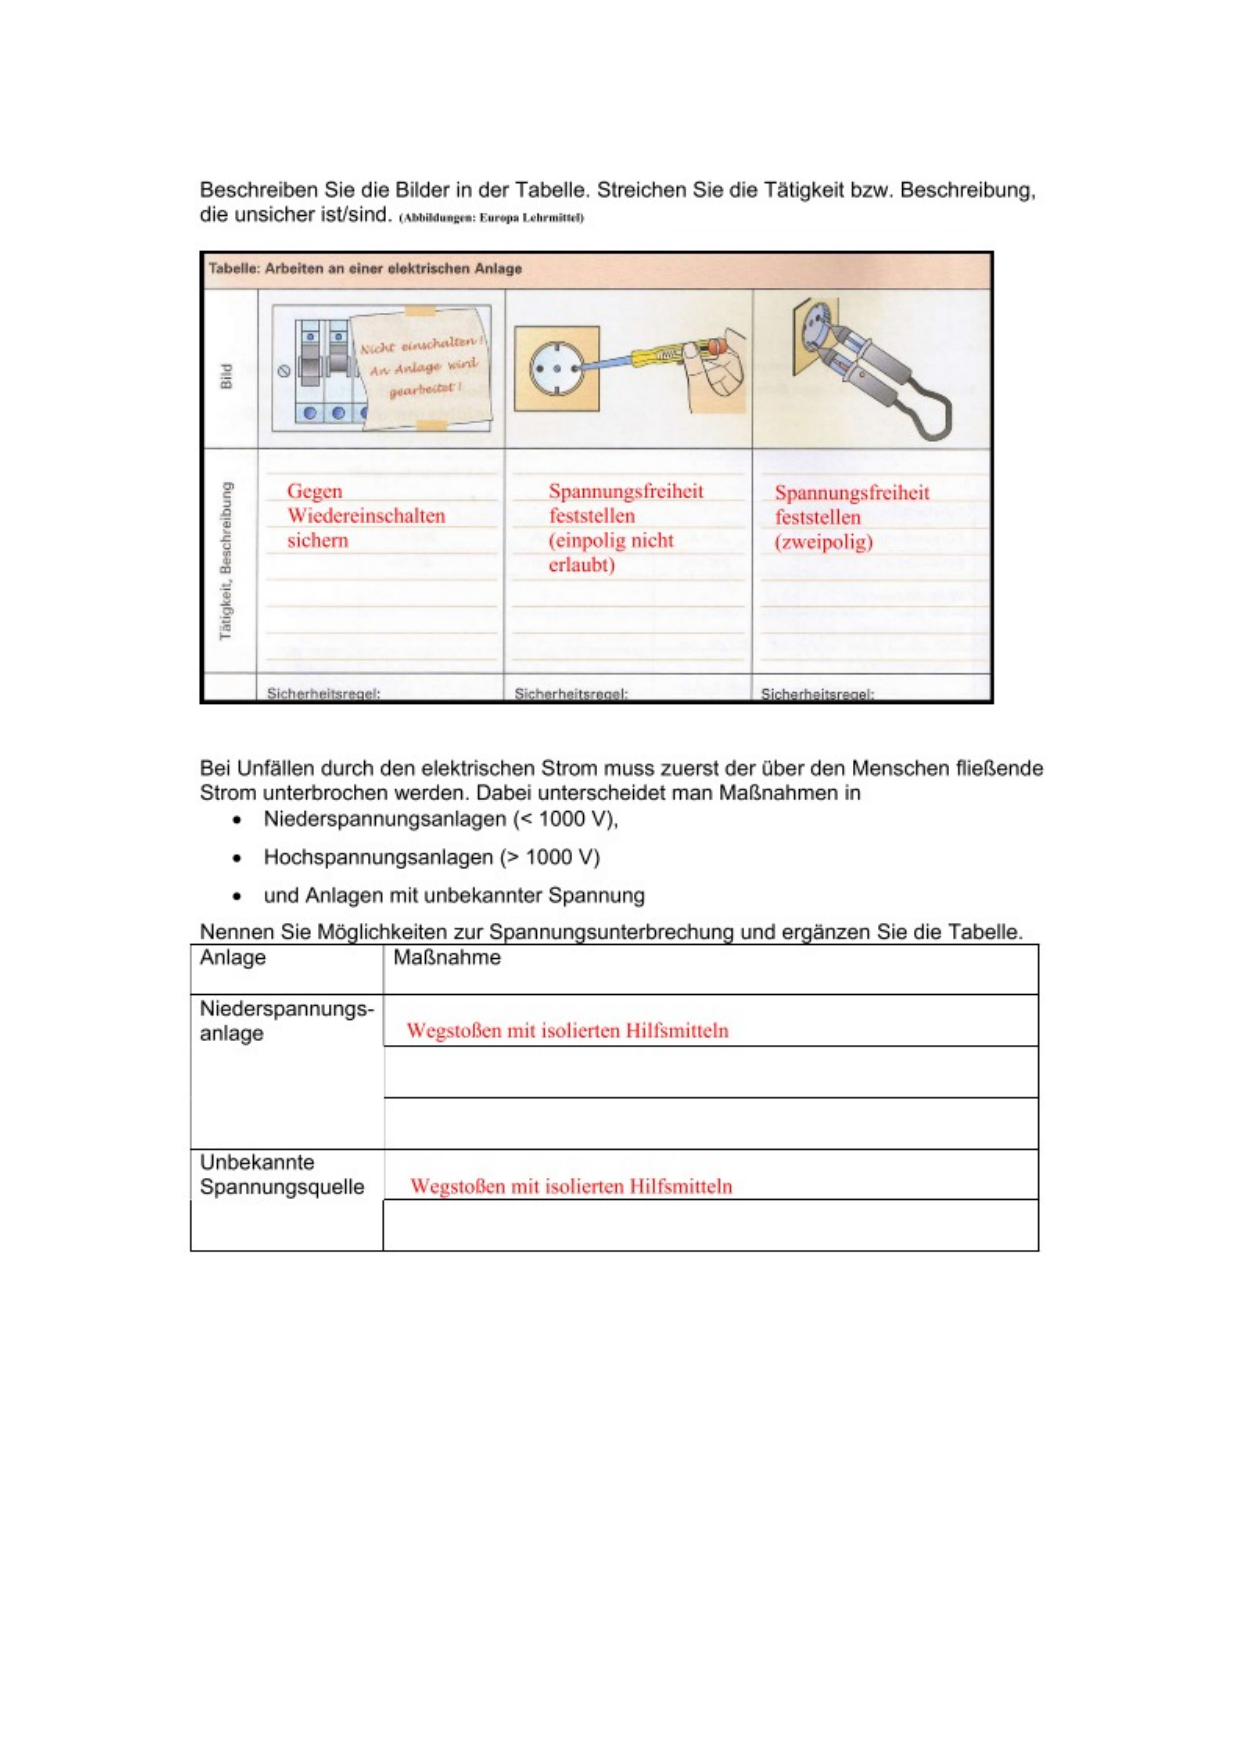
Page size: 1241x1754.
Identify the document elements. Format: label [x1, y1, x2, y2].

picture [170, 154, 1071, 1274]
